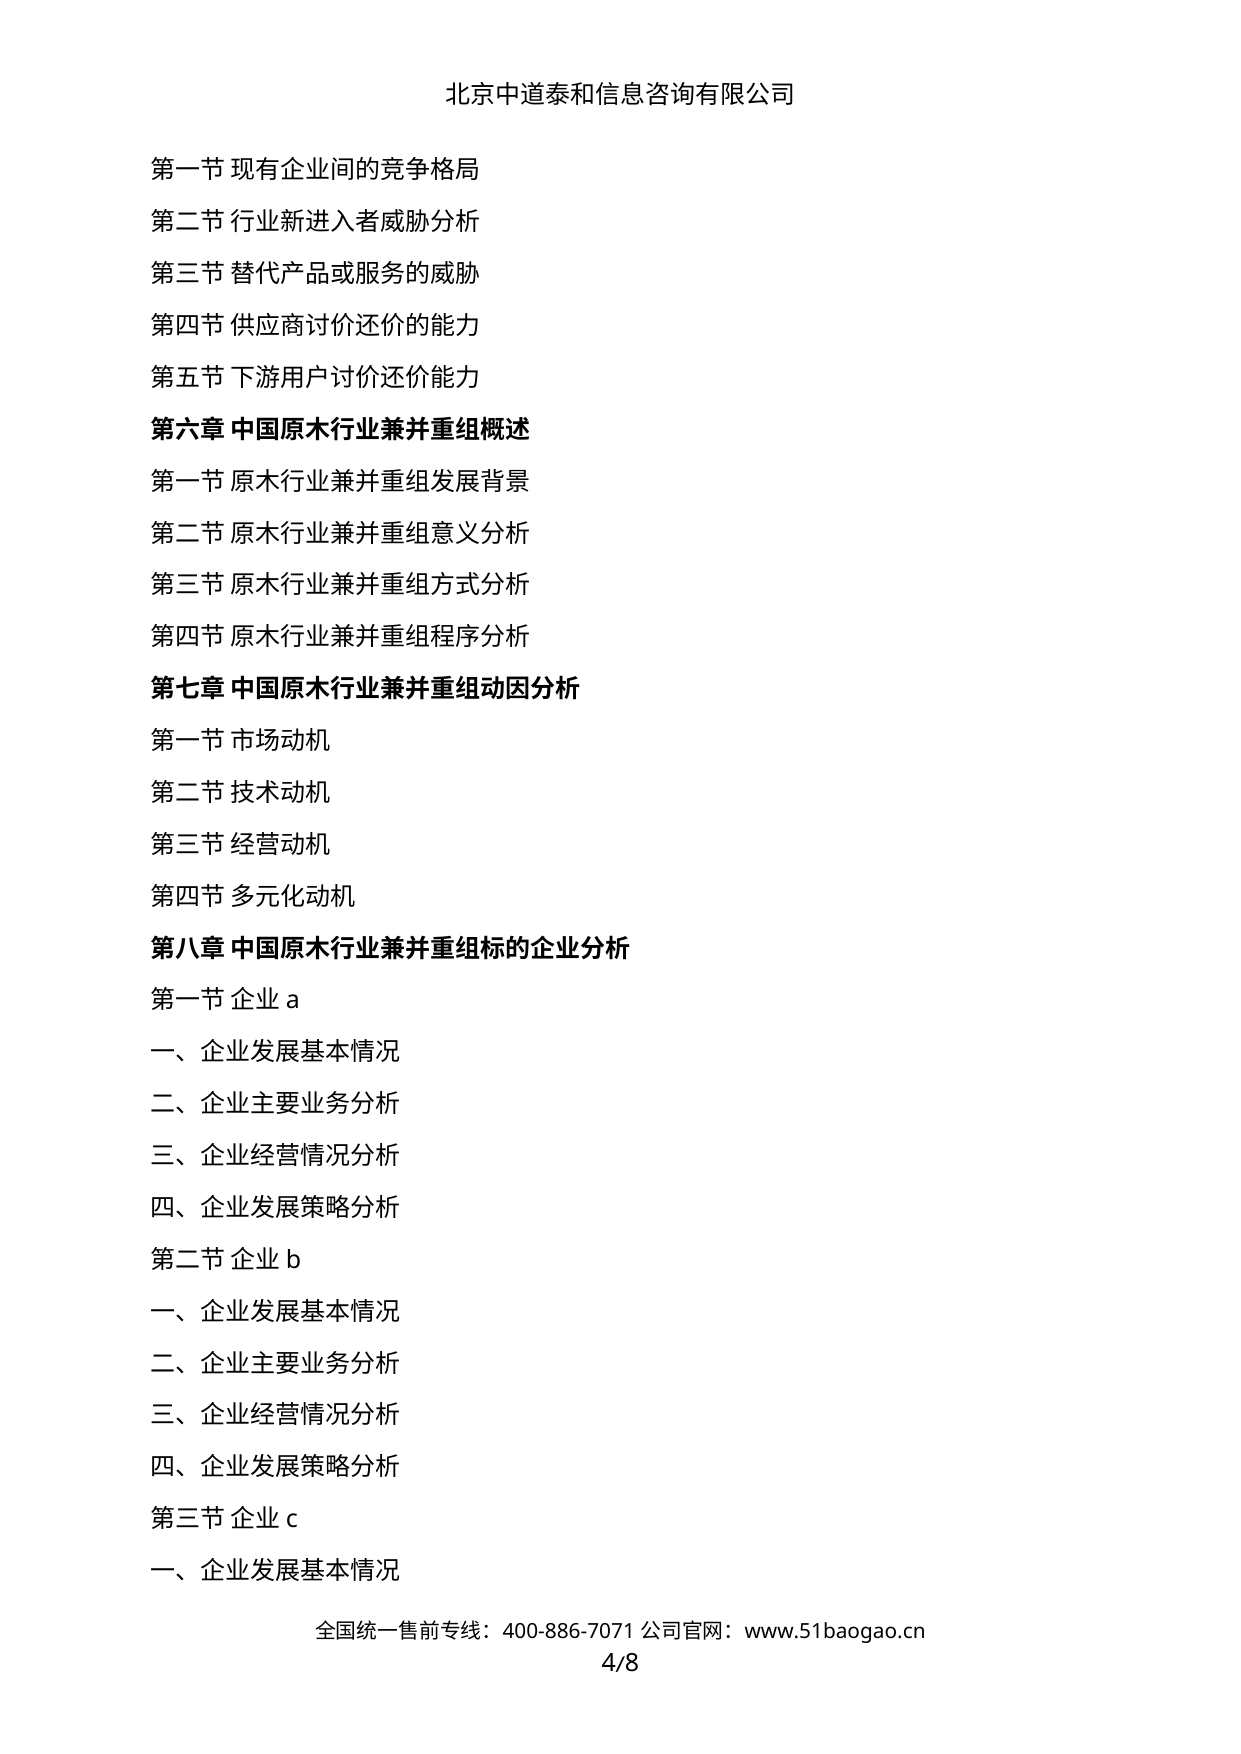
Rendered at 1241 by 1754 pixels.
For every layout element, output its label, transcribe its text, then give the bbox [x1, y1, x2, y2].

text 第三节 经营动机 [150, 824, 1090, 861]
text 第三节 原木行业兼并重组方式分析 [150, 565, 1090, 601]
text 第五节 下游用户讨价还价能力 [150, 357, 1090, 394]
text 第三节 替代产品或服务的威胁 [150, 254, 1090, 290]
text 第二节 技术动机 [150, 772, 1090, 809]
text 第四节 多元化动机 [150, 876, 1090, 912]
text 四、企业发展策略分析 [150, 1447, 1090, 1483]
text 第一节 原木行业兼并重组发展背景 [150, 461, 1090, 497]
text 一、企业发展基本情况 [150, 1551, 1090, 1587]
text 第二节 原木行业兼并重组意义分析 [150, 513, 1090, 549]
text 四、企业发展策略分析 [150, 1187, 1090, 1224]
text 第四节 原木行业兼并重组程序分析 [150, 617, 1090, 653]
text 第一节 市场动机 [150, 721, 1090, 757]
text 二、企业主要业务分析 [150, 1343, 1090, 1379]
text 二、企业主要业务分析 [150, 1084, 1090, 1120]
text 第四节 供应商讨价还价的能力 [150, 306, 1090, 342]
text 第八章 中国原木行业兼并重组标的企业分析 [150, 928, 1090, 964]
text 第六章 中国原木行业兼并重组概述 [150, 409, 1090, 446]
text 一、企业发展基本情况 [150, 1032, 1090, 1068]
text 第一节 企业a [150, 980, 1090, 1016]
text 三、企业经营情况分析 [150, 1395, 1090, 1431]
text 第七章 中国原木行业兼并重组动因分析 [150, 669, 1090, 705]
text 第三节 企业c [150, 1499, 1090, 1535]
text 第一节 现有企业间的竞争格局 [150, 150, 1090, 186]
text 第二节 行业新进入者威胁分析 [150, 202, 1090, 238]
text 三、企业经营情况分析 [150, 1136, 1090, 1172]
text 第二节 企业b [150, 1239, 1090, 1276]
text 一、企业发展基本情况 [150, 1291, 1090, 1327]
